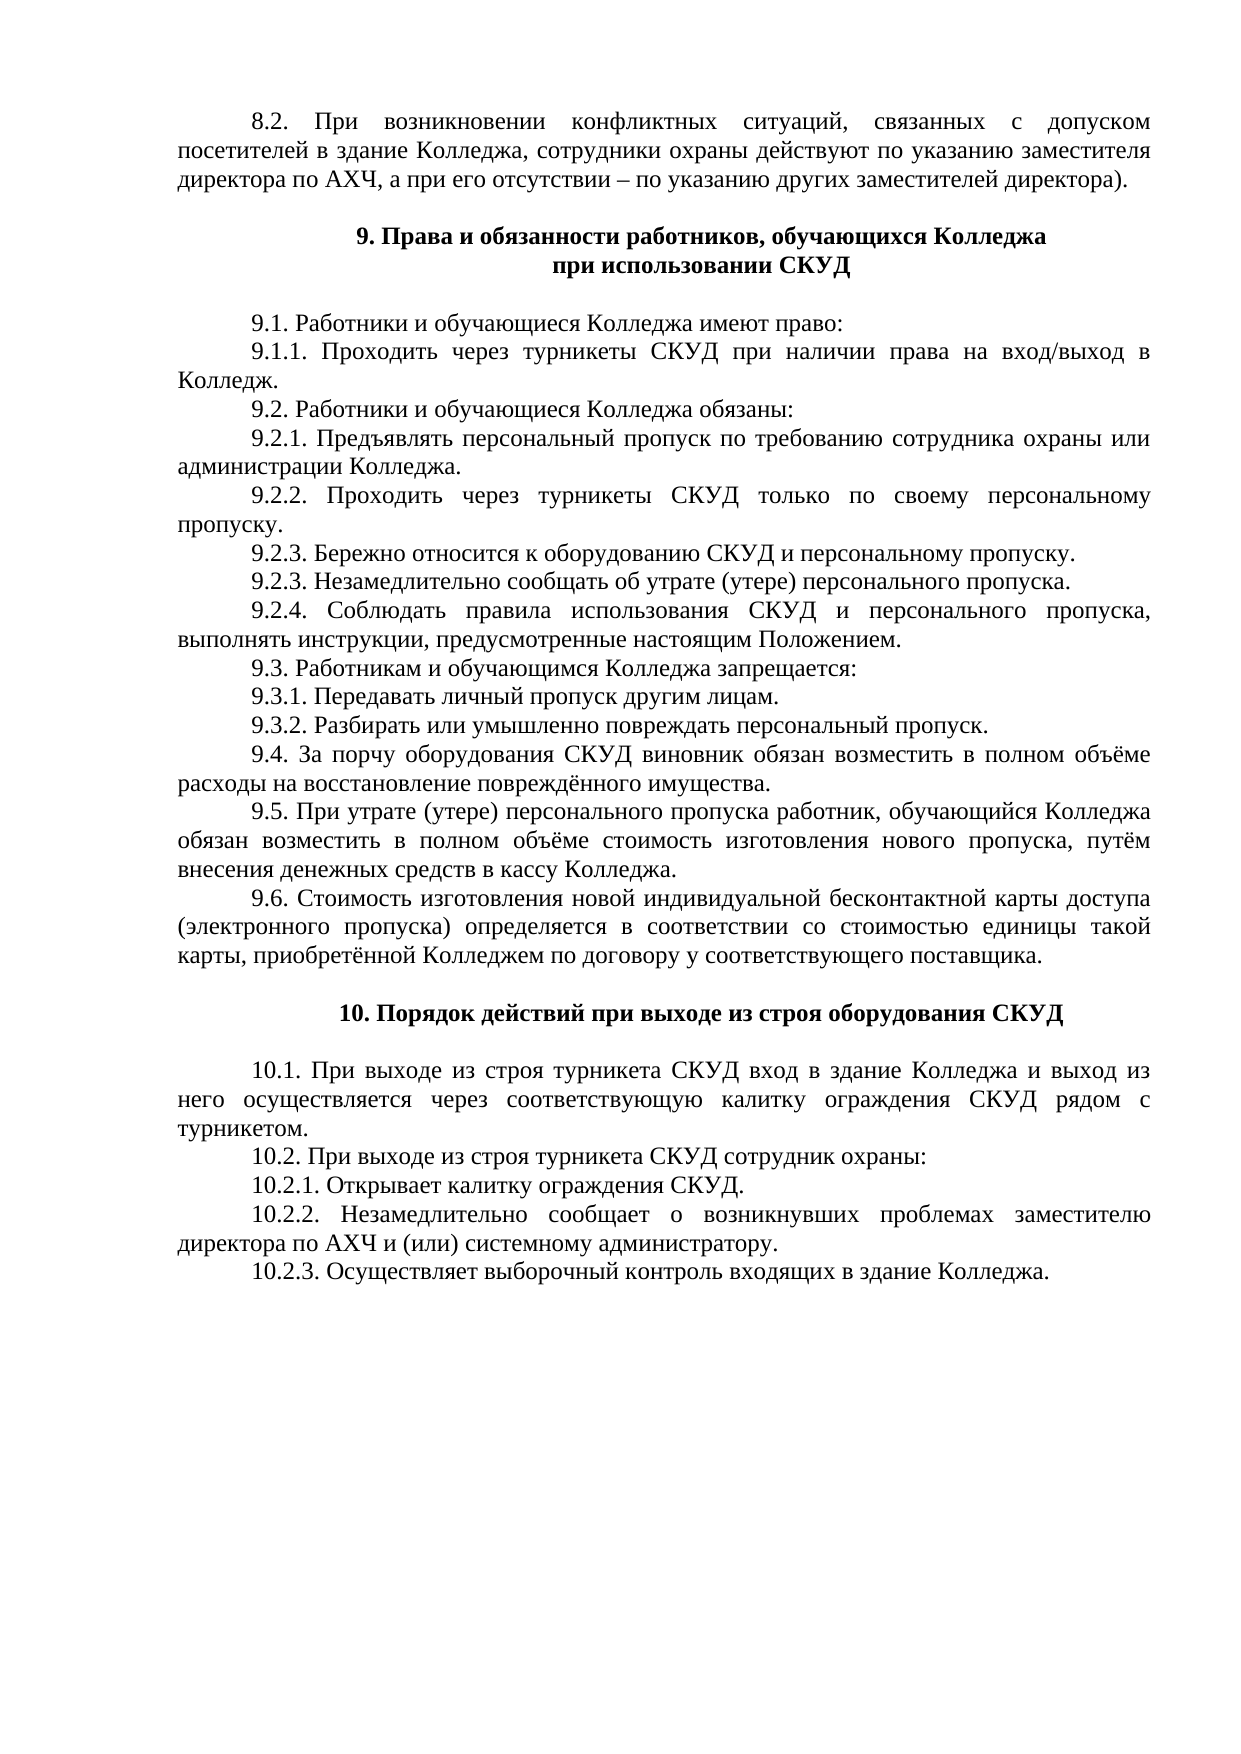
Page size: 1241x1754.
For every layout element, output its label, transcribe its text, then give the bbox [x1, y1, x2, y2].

text 10.2.1. Открывает калитку ограждения СКУД. [177, 1170, 1152, 1199]
text 9.2.3. Бережно относится к оборудованию СКУД и персональному пропуску. [177, 538, 1152, 566]
text 9.4. За порчу оборудования СКУД виновник обязан возместить в полном объёме расходы на восстановление повреждённого имущества. [177, 739, 1152, 796]
text 9.2.4. Соблюдать правила использования СКУД и персонального пропуска, выполнять инструкции, предусмотренные настоящим Положением. [177, 595, 1152, 653]
text 9.3.2. Разбирать или умышленно повреждать персональный пропуск. [177, 710, 1152, 739]
text 9.2.3. Незамедлительно сообщать об утрате (утере) персонального пропуска. [177, 566, 1152, 595]
text 9.5. При утрате (утере) персонального пропуска работник, обучающийся Колледжа обязан возместить в полном объёме стоимость изготовления нового пропуска, путём внесения денежных средств в кассу Колледжа. [177, 796, 1152, 883]
text 10. Порядок действий при выходе из строя оборудования СКУД [177, 998, 1152, 1026]
text 9.2.1. Предъявлять персональный пропуск по требованию сотрудника охраны или администрации Колледжа. [177, 423, 1152, 480]
text 9.2.2. Проходить через турникеты СКУД только по своему персональному пропуску. [177, 480, 1152, 538]
text 9. Права и обязанности работников, обучающихся Колледжа [177, 221, 1152, 250]
text 9.3.1. Передавать личный пропуск другим лицам. [177, 681, 1152, 710]
text 9.2. Работники и обучающиеся Колледжа обязаны: [177, 394, 1152, 423]
text 9.1.1. Проходить через турникеты СКУД при наличии права на вход/выход в Колледж. [177, 336, 1152, 394]
text 10.1. При выходе из строя турникета СКУД вход в здание Колледжа и выход из него осуществляется через соответствующую калитку ограждения СКУД рядом с турникетом. [177, 1055, 1152, 1141]
text 9.1. Работники и обучающиеся Колледжа имеют право: [177, 308, 1152, 336]
text 10.2.3. Осуществляет выборочный контроль входящих в здание Колледжа. [177, 1256, 1152, 1285]
text 8.2. При возникновении конфликтных ситуаций, связанных с допуском посетителей в здание Колледжа, сотрудники охраны действуют по указанию заместителя директора по АХЧ, а при его отсутствии – по указанию других заместителей директора). [177, 106, 1152, 193]
text при использовании СКУД [177, 250, 1152, 279]
text 10.2.2. Незамедлительно сообщает о возникнувших проблемах заместителю директора по АХЧ и (или) системному администратору. [177, 1199, 1152, 1256]
text 10.2. При выходе из строя турникета СКУД сотрудник охраны: [177, 1141, 1152, 1170]
text 9.3. Работникам и обучающимся Колледжа запрещается: [177, 653, 1152, 681]
text 9.6. Стоимость изготовления новой индивидуальной бесконтактной карты доступа (электронного пропуска) определяется в соответствии со стоимостью единицы такой карты, приобретённой Колледжем по договору у соответствующего поставщика. [177, 883, 1152, 969]
